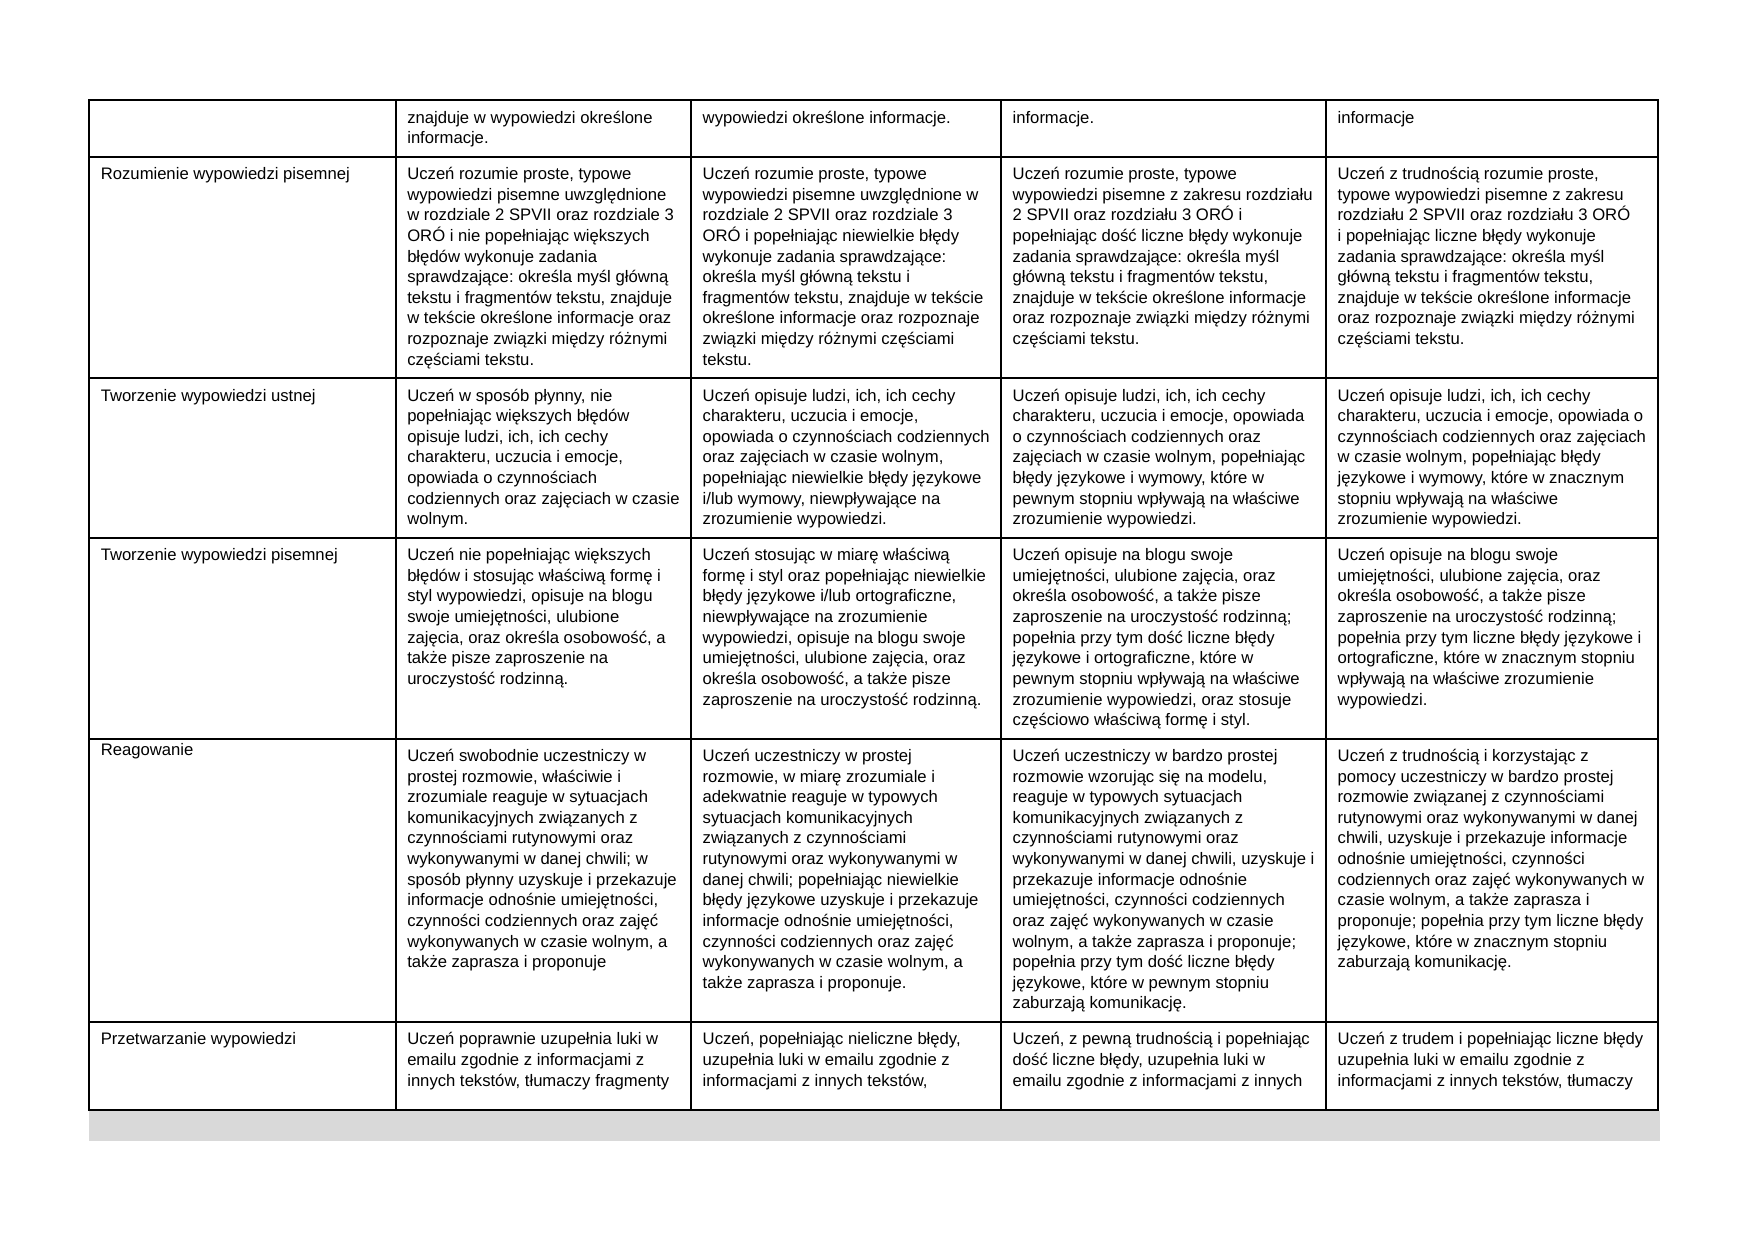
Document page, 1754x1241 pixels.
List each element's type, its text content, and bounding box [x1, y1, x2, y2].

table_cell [1002, 1023, 1325, 1109]
table_cell Uczeń rozumie proste, typowe wypowiedzi pisemne uwzględnione w rozdziale 2 SPVII oraz rozdziale 3 ORÓ i popełniając niewielkie błędy wykonuje zadania sprawdzające: określa myśl główną tekstu i fragmentów tekstu, znajduje w tekście określone informacje oraz rozpoznaje związki między różnymi częściami tekstu. [692, 158, 1000, 377]
table_cell Tworzenie wypowiedzi pisemnej [90, 539, 395, 737]
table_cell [692, 101, 1000, 156]
table_cell Uczeń opisuje na blogu swoje umiejętności, ulubione zajęcia, oraz określa osobowość, a także pisze zaproszenie na uroczystość rodzinną; popełnia przy tym dość liczne błędy językowe i ortograficzne, które w pewnym stopniu wpływają na właściwe zrozumienie wypowiedzi, oraz stosuje częściowo właściwą formę i styl. [1002, 539, 1325, 737]
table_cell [1327, 1023, 1657, 1109]
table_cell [90, 1023, 395, 1109]
table_cell Uczeń rozumie proste, typowe wypowiedzi pisemne z zakresu rozdziału 2 SPVII oraz rozdziału 3 ORÓ i popełniając dość liczne błędy wykonuje zadania sprawdzające: określa myśl główną tekstu i fragmentów tekstu, znajduje w tekście określone informacje oraz rozpoznaje związki między różnymi częściami tekstu. [1002, 158, 1325, 377]
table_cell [397, 1023, 690, 1109]
table_cell Uczeń rozumie proste, typowe wypowiedzi pisemne uwzględnione w rozdziale 2 SPVII oraz rozdziale 3 ORÓ i nie popełniając większych błędów wykonuje zadania sprawdzające: określa myśl główną tekstu i fragmentów tekstu, znajduje w tekście określone informacje oraz rozpoznaje związki między różnymi częściami tekstu. [397, 158, 690, 377]
table_cell Uczeń nie popełniając większych błędów i stosując właściwą formę i styl wypowiedzi, opisuje na blogu swoje umiejętności, ulubione zajęcia, oraz określa osobowość, a także pisze zaproszenie na uroczystość rodzinną. [397, 539, 690, 737]
table_cell Uczeń opisuje ludzi, ich, ich cechy charakteru, uczucia i emocje, opowiada o czynnościach codziennych oraz zajęciach w czasie wolnym, popełniając błędy językowe i wymowy, które w pewnym stopniu wpływają na właściwe zrozumienie wypowiedzi. [1002, 379, 1325, 537]
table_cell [1002, 101, 1325, 156]
table_cell Uczeń swobodnie uczestniczy w prostej rozmowie, właściwie i zrozumiale reaguje w sytuacjach komunikacyjnych związanych z czynnościami rutynowymi oraz wykonywanymi w danej chwili; w sposób płynny uzyskuje i przekazuje informacje odnośnie umiejętności, czynności codziennych oraz zajęć wykonywanych w czasie wolnym, a także zaprasza i proponuje [397, 740, 690, 1021]
table_cell Uczeń opisuje na blogu swoje umiejętności, ulubione zajęcia, oraz określa osobowość, a także pisze zaproszenie na uroczystość rodzinną; popełnia przy tym liczne błędy językowe i ortograficzne, które w znacznym stopniu wpływają na właściwe zrozumienie wypowiedzi. [1327, 539, 1657, 737]
table_cell Uczeń uczestniczy w prostej rozmowie, w miarę zrozumiale i adekwatnie reaguje w typowych sytuacjach komunikacyjnych związanych z czynnościami rutynowymi oraz wykonywanymi w danej chwili; popełniając niewielkie błędy językowe uzyskuje i przekazuje informacje odnośnie umiejętności, czynności codziennych oraz zajęć wykonywanych w czasie wolnym, a także zaprasza i proponuje. [692, 740, 1000, 1021]
table_cell Tworzenie wypowiedzi ustnej [90, 379, 395, 537]
table_cell Uczeń z trudnością rozumie proste, typowe wypowiedzi pisemne z zakresu rozdziału 2 SPVII oraz rozdziału 3 ORÓ i popełniając liczne błędy wykonuje zadania sprawdzające: określa myśl główną tekstu i fragmentów tekstu, znajduje w tekście określone informacje oraz rozpoznaje związki między różnymi częściami tekstu. [1327, 158, 1657, 377]
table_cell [90, 101, 395, 156]
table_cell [692, 1023, 1000, 1109]
table_cell Reagowanie [90, 740, 395, 1021]
table_cell Uczeń opisuje ludzi, ich, ich cechy charakteru, uczucia i emocje, opowiada o czynnościach codziennych oraz zajęciach w czasie wolnym, popełniając błędy językowe i wymowy, które w znacznym stopniu wpływają na właściwe zrozumienie wypowiedzi. [1327, 379, 1657, 537]
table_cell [1327, 101, 1657, 156]
table_cell Uczeń stosując w miarę właściwą formę i styl oraz popełniając niewielkie błędy językowe i/lub ortograficzne, niewpływające na zrozumienie wypowiedzi, opisuje na blogu swoje umiejętności, ulubione zajęcia, oraz określa osobowość, a także pisze zaproszenie na uroczystość rodzinną. [692, 539, 1000, 737]
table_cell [397, 101, 690, 156]
table_cell Uczeń uczestniczy w bardzo prostej rozmowie wzorując się na modelu, reaguje w typowych sytuacjach komunikacyjnych związanych z czynnościami rutynowymi oraz wykonywanymi w danej chwili, uzyskuje i przekazuje informacje odnośnie umiejętności, czynności codziennych oraz zajęć wykonywanych w czasie wolnym, a także zaprasza i proponuje; popełnia przy tym dość liczne błędy językowe, które w pewnym stopniu zaburzają komunikację. [1002, 740, 1325, 1021]
table_cell Rozumienie wypowiedzi pisemnej [90, 158, 395, 377]
table_cell Uczeń z trudnością i korzystając z pomocy uczestniczy w bardzo prostej rozmowie związanej z czynnościami rutynowymi oraz wykonywanymi w danej chwili, uzyskuje i przekazuje informacje odnośnie umiejętności, czynności codziennych oraz zajęć wykonywanych w czasie wolnym, a także zaprasza i proponuje; popełnia przy tym liczne błędy językowe, które w znacznym stopniu zaburzają komunikację. [1327, 740, 1657, 1021]
table_cell Uczeń opisuje ludzi, ich, ich cechy charakteru, uczucia i emocje, opowiada o czynnościach codziennych oraz zajęciach w czasie wolnym, popełniając niewielkie błędy językowe i/lub wymowy, niewpływające na zrozumienie wypowiedzi. [692, 379, 1000, 537]
table_cell Uczeń w sposób płynny, nie popełniając większych błędów opisuje ludzi, ich, ich cechy charakteru, uczucia i emocje, opowiada o czynnościach codziennych oraz zajęciach w czasie wolnym. [397, 379, 690, 537]
